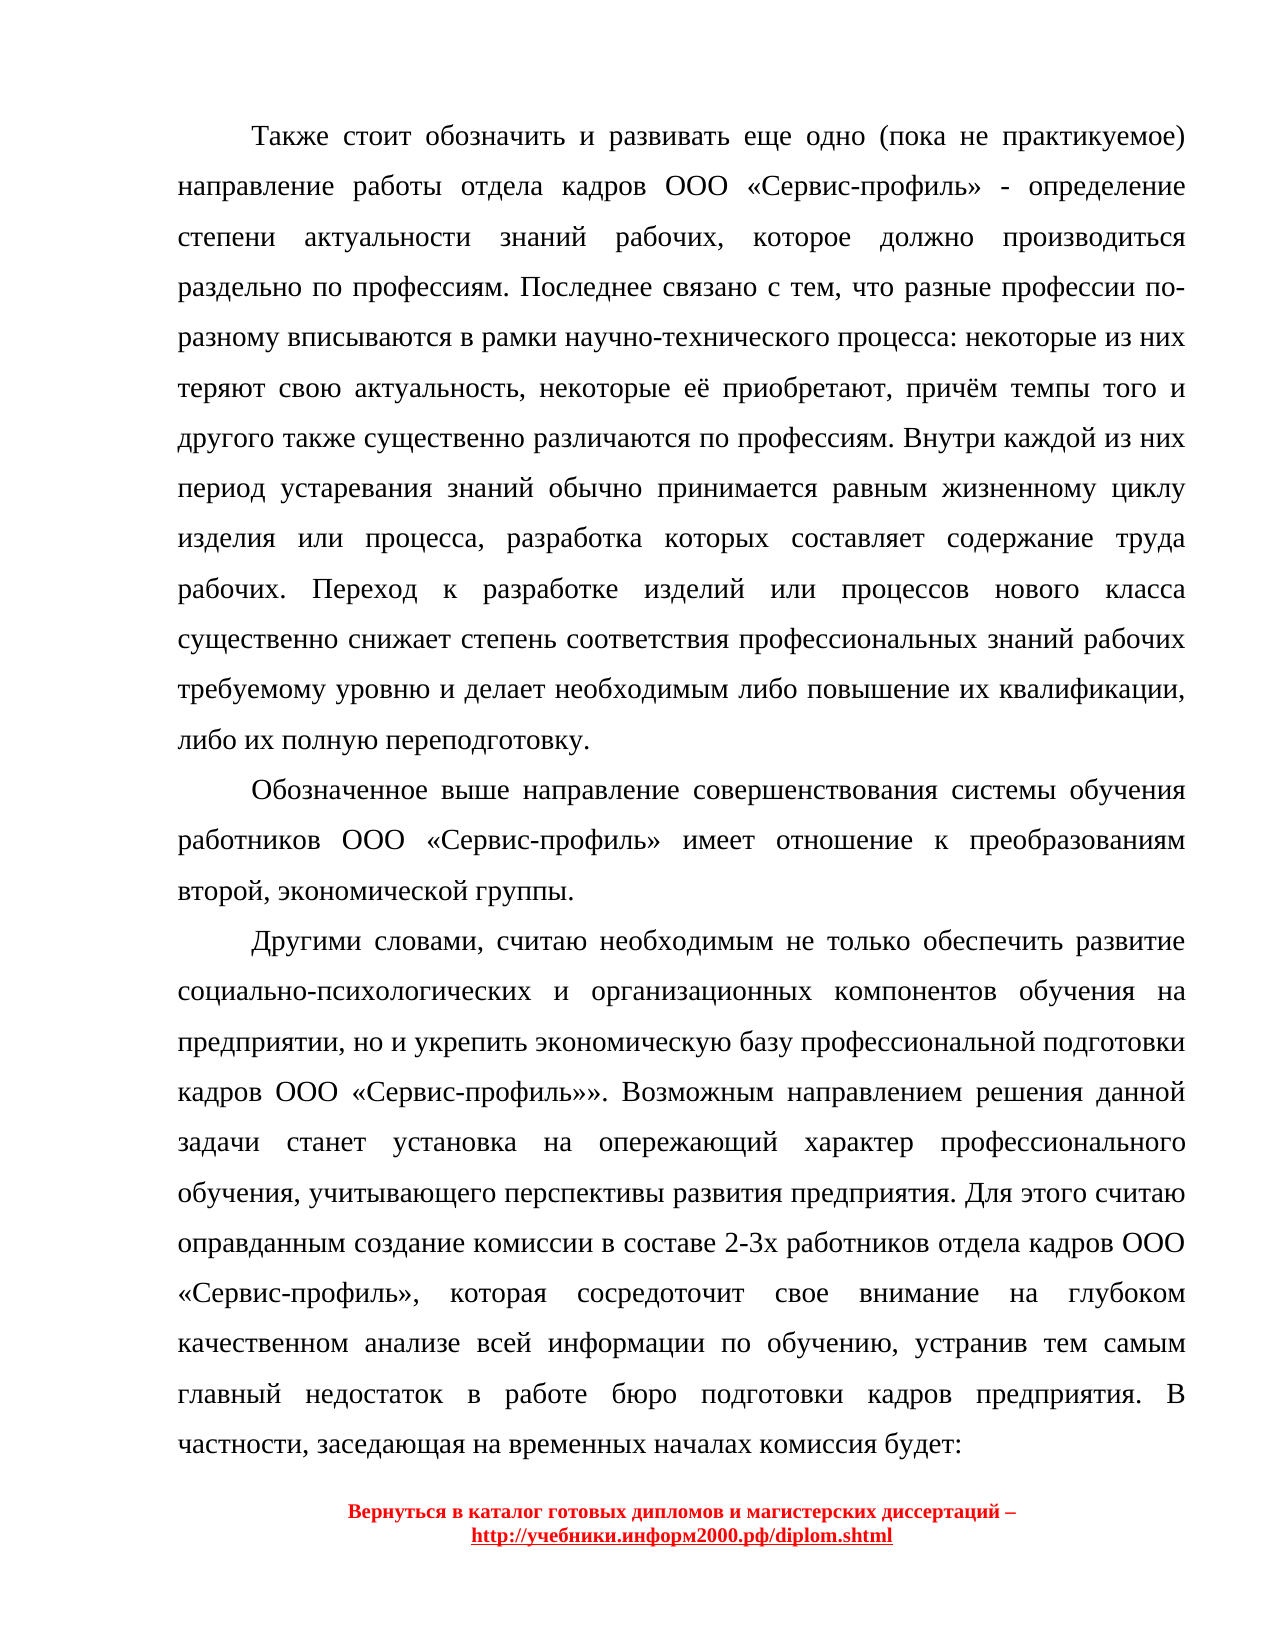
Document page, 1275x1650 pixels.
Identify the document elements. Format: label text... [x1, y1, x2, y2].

text Также стоит обозначить и развивать еще одно (пока не практикуемое) направление работы отдела кадров ООО «Сервис-профиль» - определение степени актуальности знаний рабочих, которое должно производиться раздельно по профессиям. Последнее связано с тем, что разные профессии по-разному вписываются в рамки научно-технического процесса: некоторые из них теряют свою актуальность, некоторые её приобретают, причём темпы того и другого также существенно различаются по профессиям. Внутри каждой из них период устаревания знаний обычно принимается равным жизненному циклу изделия или процесса, разработка которых составляет содержание труда рабочих. Переход к разработке изделий или процессов нового класса существенно снижает степень соответствия профессиональных знаний рабочих требуемому уровню и делает необходимым либо повышение их квалификации, либо их полную переподготовку. [177, 118, 1186, 755]
text Обозначенное выше направление совершенствования системы обучения работников ООО «Сервис-профиль» имеет отношение к преобразованиям второй, экономической группы. [177, 772, 1186, 906]
text Другими словами, считаю необходимым не только обеспечить развитие социально-психологических и организационных компонентов обучения на предприятии, но и укрепить экономическую базу профессиональной подготовки кадров ООО «Сервис-профиль»». Возможным направлением решения данной задачи станет установка на опережающий характер профессионального обучения, учитывающего перспективы развития предприятия. Для этого считаю оправданным создание комиссии в составе 2-3х работников отдела кадров ООО «Сервис-профиль», которая сосредоточит свое внимание на глубоком качественном анализе всей информации по обучению, устранив тем самым главный недостаток в работе бюро подготовки кадров предприятия. В частности, заседающая на временных началах комиссия будет: [177, 923, 1186, 1460]
